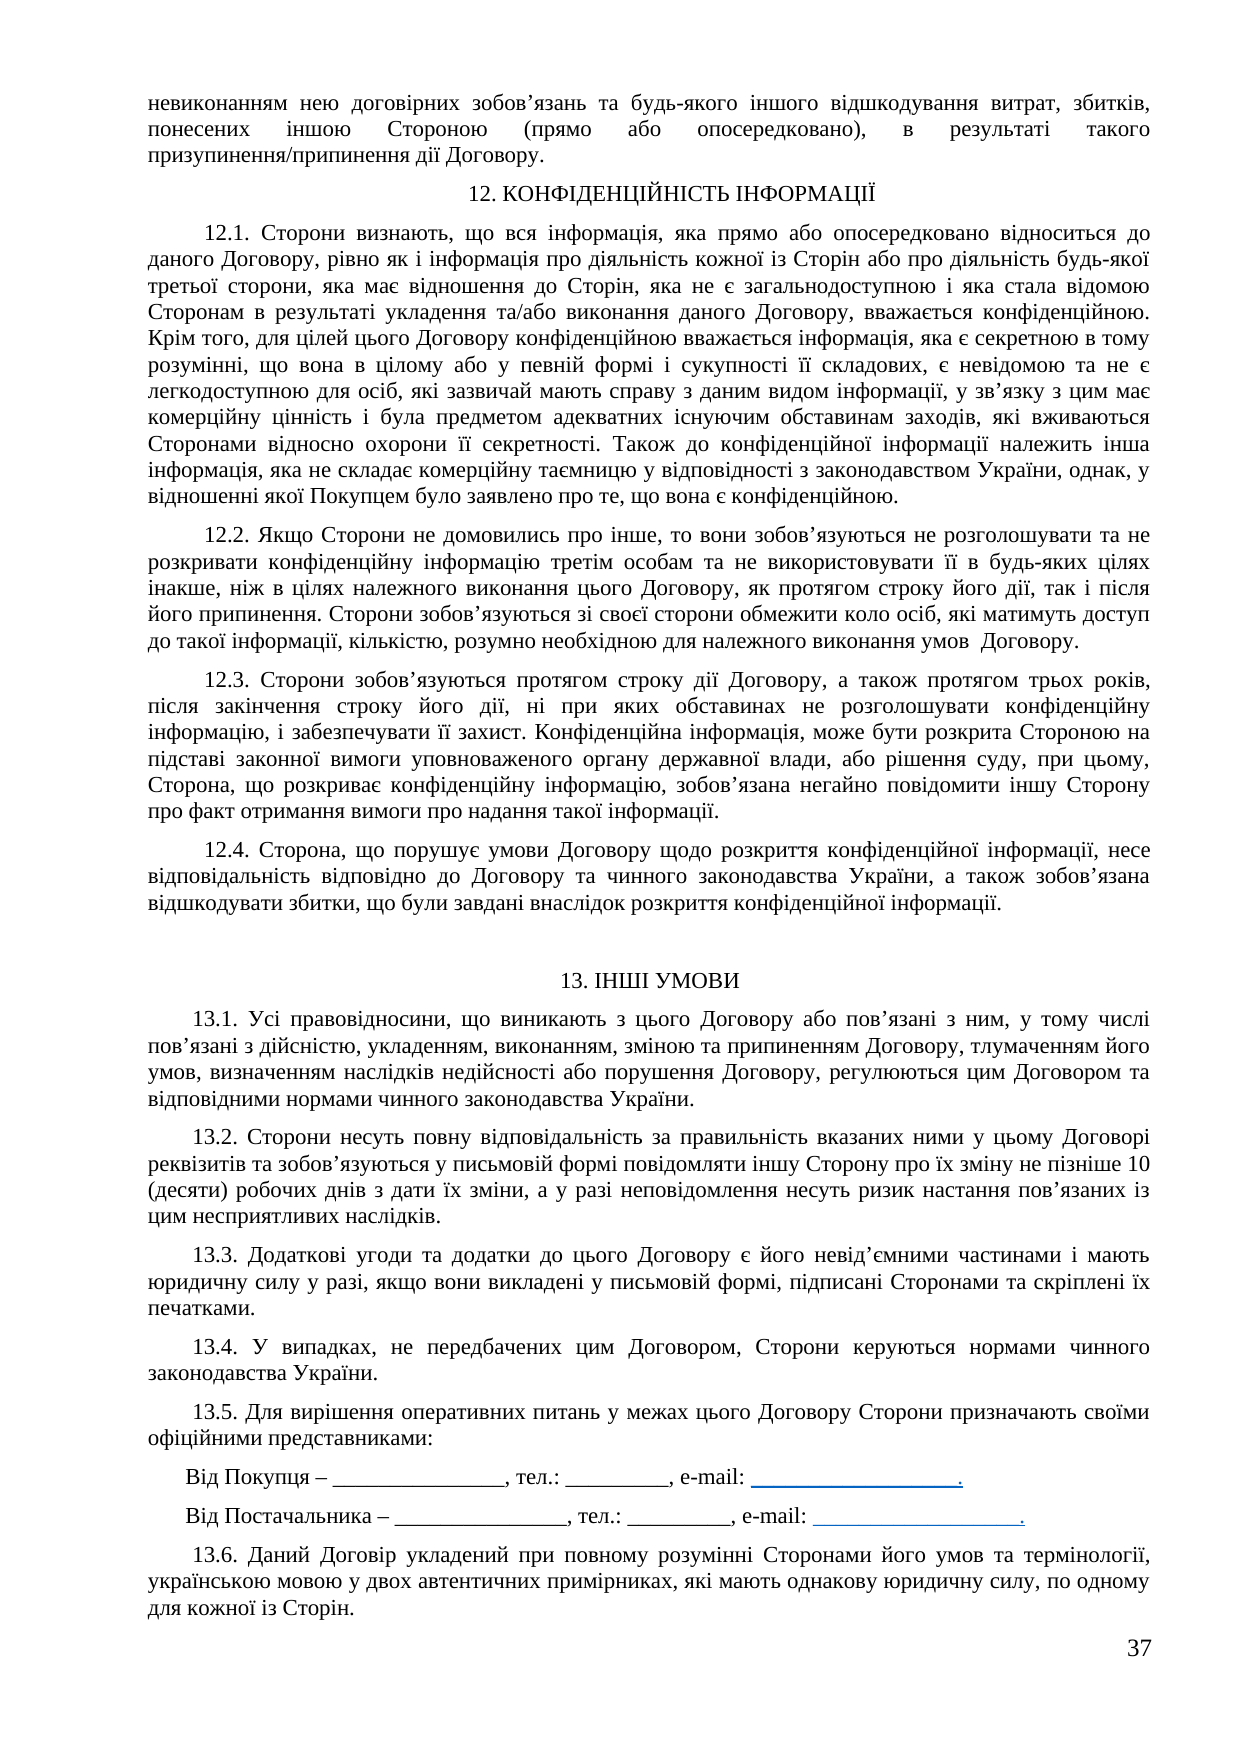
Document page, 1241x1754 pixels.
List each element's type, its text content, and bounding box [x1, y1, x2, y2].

text 13.1. Усі правовідносини, що виникають з цього Договору або пов’язані з ним, у тому числі пов’язані з дійсністю, укладенням, виконанням, зміною та припиненням Договору, тлумаченням його умов, визначенням наслідків недійсності або порушення Договору, регулюються цим Договором та відповідними нормами чинного законодавства України. [148, 1006, 1152, 1111]
text Від Постачальника – _______________, тел.: _________, е-mail: __________________. [148, 1502, 1152, 1528]
text 13.3. Додаткові угоди та додатки до цього Договору є його невід’ємними частинами і мають юридичну силу у разі, якщо вони викладені у письмовій формі, підписані Сторонами та скріплені їх печатками. [148, 1241, 1152, 1320]
text Від Покупця – _______________, тел.: _________, е-mail: __________________. [148, 1463, 1152, 1490]
text 12.1. Сторони визнають, що вся інформація, яка прямо або опосередковано відноситься до даного Договору, рівно як і інформація про діяльність кожної із Сторін або про діяльність будь-якої третьої сторони, яка має відношення до Сторін, яка не є загальнодоступною і яка стала відомою Сторонам в результаті укладення та/або виконання даного Договору, вважається конфіденційною. Крім того, для цілей цього Договору конфіденційною вважається інформація, яка є секретною в тому розумінні, що вона в цілому або у певній формі і сукупності її складових, є невідомою та не є легкодоступною для осіб, які зазвичай мають справу з даним видом інформації, у зв’язку з цим має комерційну цінність і була предметом адекватних існуючим обставинам заходів, які вживаються Сторонами відносно охорони її секретності. Також до конфіденційної інформації належить інша інформація, яка не складає комерційну таємницю у відповідності з законодавством України, однак, у відношенні якої Покупцем було заявлено про те, що вона є конфіденційною. [148, 219, 1152, 509]
text 13.5. Для вирішення оперативних питань у межах цього Договору Сторони призначають своїми офіційними представниками: [148, 1398, 1152, 1451]
text 13.2. Сторони несуть повну відповідальність за правильність вказаних ними у цьому Договорі реквізитів та зобов’язуються у письмовій формі повідомляти іншу Сторону про їх зміну не пізніше 10 (десяти) робочих днів з дати їх зміни, а у разі неповідомлення несуть ризик настання пов’язаних із цим несприятливих наслідків. [148, 1123, 1152, 1229]
text 13. ІНШІ УМОВИ [148, 967, 1152, 993]
text 12.4. Сторона, що порушує умови Договору щодо розкриття конфіденційної інформації, несе відповідальність відповідно до Договору та чинного законодавства України, а також зобов’язана відшкодувати збитки, що були завдані внаслідок розкриття конфіденційної інформації. [148, 836, 1152, 915]
text 12. КОНФІДЕНЦІЙНІСТЬ ІНФОРМАЦІЇ [148, 180, 1152, 206]
text 13.6. Даний Договір укладений при повному розумінні Сторонами його умов та термінології, українською мовою у двох автентичних примірниках, які мають однакову юридичну силу, по одному для кожної із Сторін. [148, 1541, 1152, 1620]
text 12.3. Сторони зобов’язуються протягом строку дії Договору, а також протягом трьох років, після закінчення строку його дії, ні при яких обставинах не розголошувати конфіденційну інформацію, і забезпечувати її захист. Конфіденційна інформація, може бути розкрита Стороною на підставі законної вимоги уповноваженого органу державної влади, або рішення суду, при цьому, Сторона, що розкриває конфіденційну інформацію, зобов’язана негайно повідомити іншу Сторону про факт отримання вимоги про надання такої інформації. [148, 666, 1152, 824]
text 12.2. Якщо Сторони не домовились про інше, то вони зобов’язуються не розголошувати та не розкривати конфіденційну інформацію третім особам та не використовувати її в будь-яких цілях інакше, ніж в цілях належного виконання цього Договору, як протягом строку його дії, так і після його припинення. Сторони зобов’язуються зі своєї сторони обмежити коло осіб, які матимуть доступ до такої інформації, кількістю, розумно необхідною для належного виконання умов Договору. [148, 521, 1152, 653]
text 13.4. У випадках, не передбачених цим Договором, Сторони керуються нормами чинного законодавства України. [148, 1333, 1152, 1386]
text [148, 88, 1152, 168]
